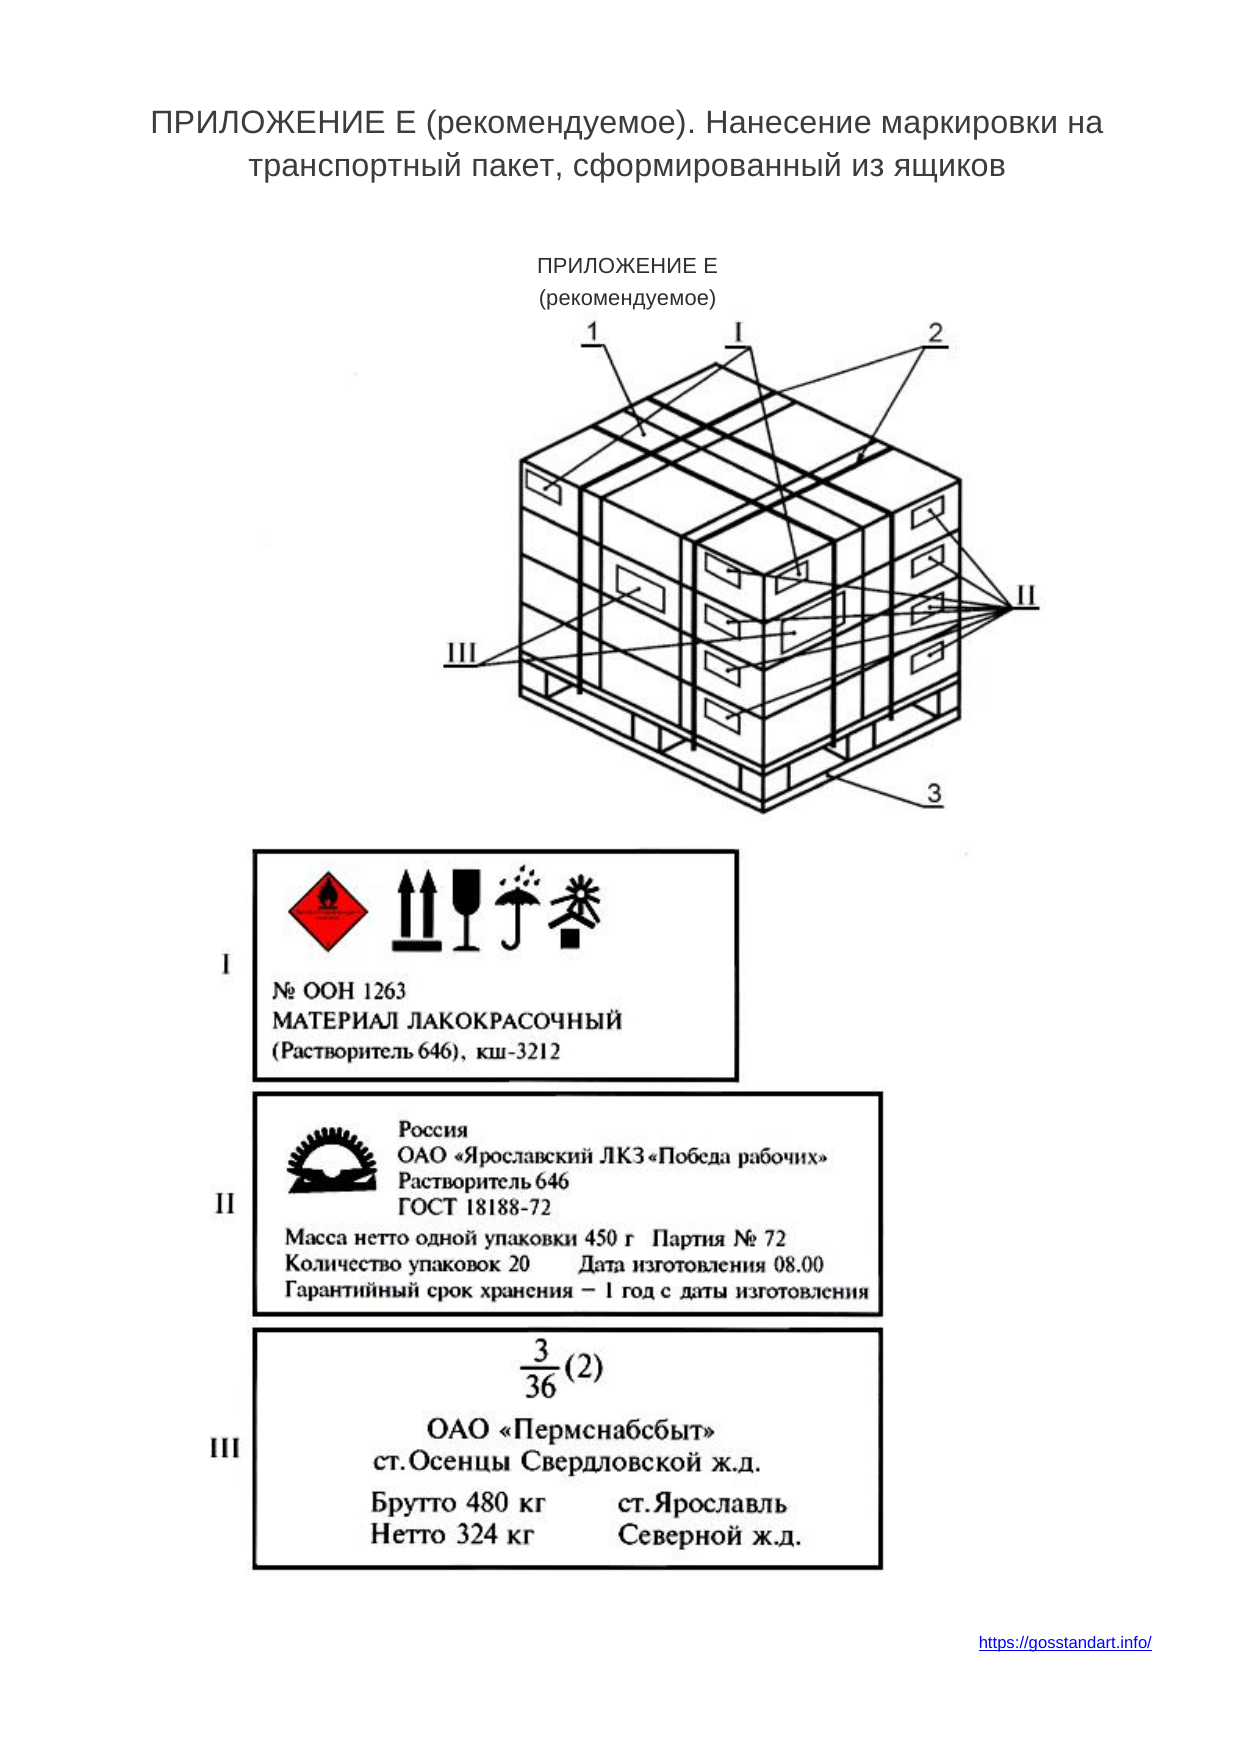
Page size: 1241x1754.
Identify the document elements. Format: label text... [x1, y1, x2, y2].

text ПРИЛОЖЕНИЕ Е (рекомендуемое) [103, 212, 1152, 311]
picture [209, 310, 1046, 1578]
subtitle ПРИЛОЖЕНИЕ Е (рекомендуемое). Нанесение маркировки на транспортный пакет, сформированный из ящиков [103, 103, 1152, 183]
